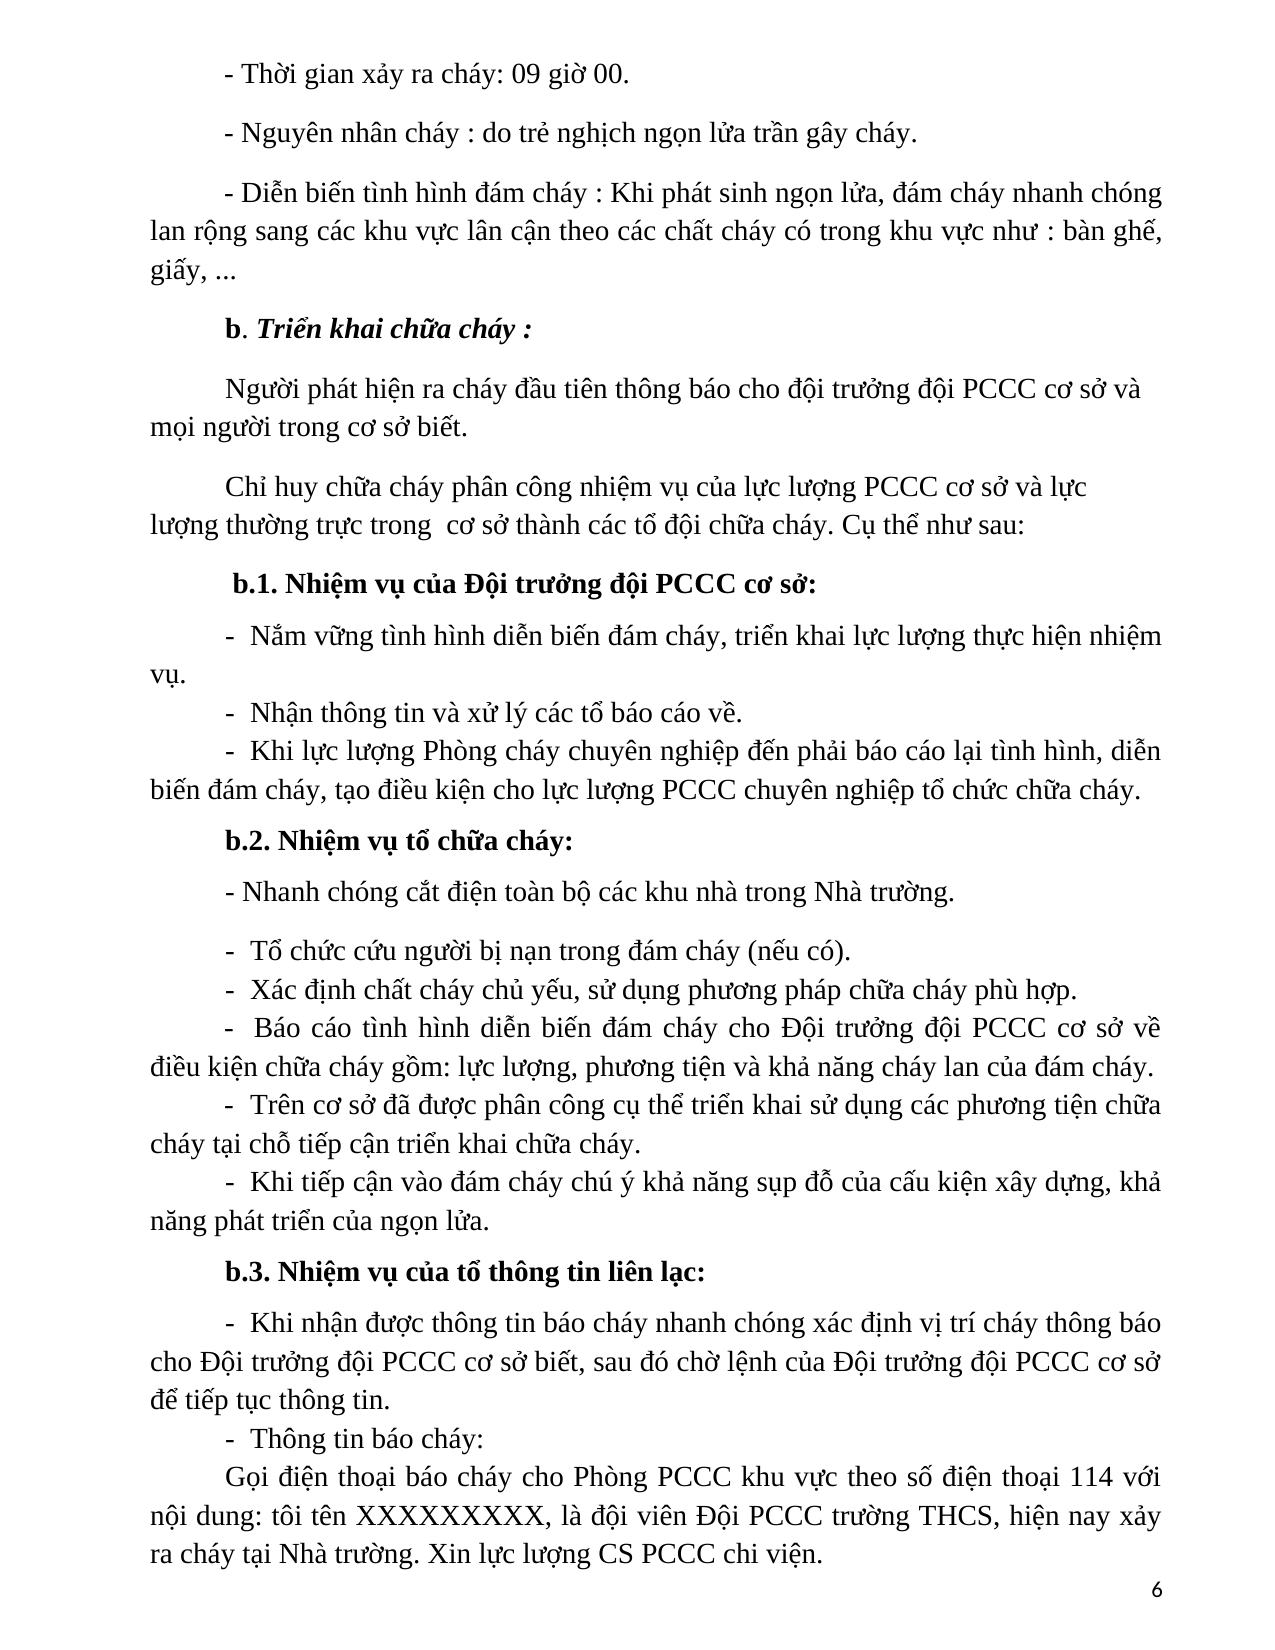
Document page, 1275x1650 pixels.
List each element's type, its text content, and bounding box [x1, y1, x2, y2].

list Khi tiếp cận vào đám cháy chú ý khả năng sụp đỗ của cấu kiện xây dựng, khả năng phát triển của ngọn lửa. [150, 1164, 1162, 1237]
list Khi nhận được thông tin báo cháy nhanh chóng xác định vị trí cháy thông báo cho Đội trưởng đội PCCC cơ sở biết, sau đó chờ lệnh của Đội trưởng đội PCCC cơ sở để tiếp tục thông tin. [150, 1305, 1162, 1416]
text - Diễn biến tình hình đám cháy : Khi phát sinh ngọn lửa, đám cháy nhanh chóng lan rộng sang các khu vực lân cận theo các chất cháy có trong khu vực như : bàn ghế, giấy, ... [150, 175, 1162, 286]
text Gọi điện thoại báo cháy cho Phòng PCCC khu vực theo số điện thoại 114 với nội dung: tôi tên XXXXXXXXX, là đội viên Đội PCCC trường THCS, hiện nay xảy ra cháy tại Nhà trường. Xin lực lượng CS PCCC chi viện. [150, 1459, 1162, 1570]
list Trên cơ sở đã được phân công cụ thể triển khai sử dụng các phương tiện chữa cháy tại chỗ tiếp cận triển khai chữa cháy. [150, 1087, 1162, 1159]
text - Nhanh chóng cắt điện toàn bộ các khu nhà trong Nhà trường. [150, 874, 1162, 907]
text - Nguyên nhân cháy : do trẻ nghịch ngọn lửa trần gây cháy. [187, 116, 1162, 149]
text b.1. Nhiệm vụ của Đội trưởng đội PCCC cơ sở: [225, 567, 1162, 600]
list Xác định chất cháy chủ yếu, sử dụng phương pháp chữa cháy phù hợp. [150, 972, 1162, 1005]
list Nhận thông tin và xử lý các tổ báo cáo về. [150, 695, 1162, 728]
text b.3. Nhiệm vụ của tổ thông tin liên lạc: [150, 1254, 1162, 1288]
text Người phát hiện ra cháy đầu tiên thông báo cho đội trưởng đội PCCC cơ sở và mọi người trong cơ sở biết. [150, 371, 1162, 443]
list Thông tin báo cháy: [150, 1421, 1162, 1454]
list Khi lực lượng Phòng cháy chuyên nghiệp đến phải báo cáo lại tình hình, diễn biến đám cháy, tạo điều kiện cho lực lượng PCCC chuyên nghiệp tổ chức chữa cháy. [150, 733, 1162, 805]
list Báo cáo tình hình diễn biến đám cháy cho Đội trưởng đội PCCC cơ sở về điều kiện chữa cháy gồm: lực lượng, phương tiện và khả năng cháy lan của đám cháy. [150, 1010, 1162, 1082]
text b.2. Nhiệm vụ tổ chữa cháy: [150, 823, 1162, 856]
list Tổ chức cứu người bị nạn trong đám cháy (nếu có). [150, 933, 1162, 967]
text b. Triển khai chữa cháy : [187, 311, 1162, 345]
text - Thời gian xảy ra cháy: 09 giờ 00. [224, 56, 1162, 90]
list Nắm vững tình hình diễn biến đám cháy, triển khai lực lượng thực hiện nhiệm vụ. [150, 618, 1162, 690]
text Chỉ huy chữa cháy phân công nhiệm vụ của lực lượng PCCC cơ sở và lực lượng thường trực trong cơ sở thành các tổ đội chữa cháy. Cụ thể như sau: [150, 469, 1162, 541]
